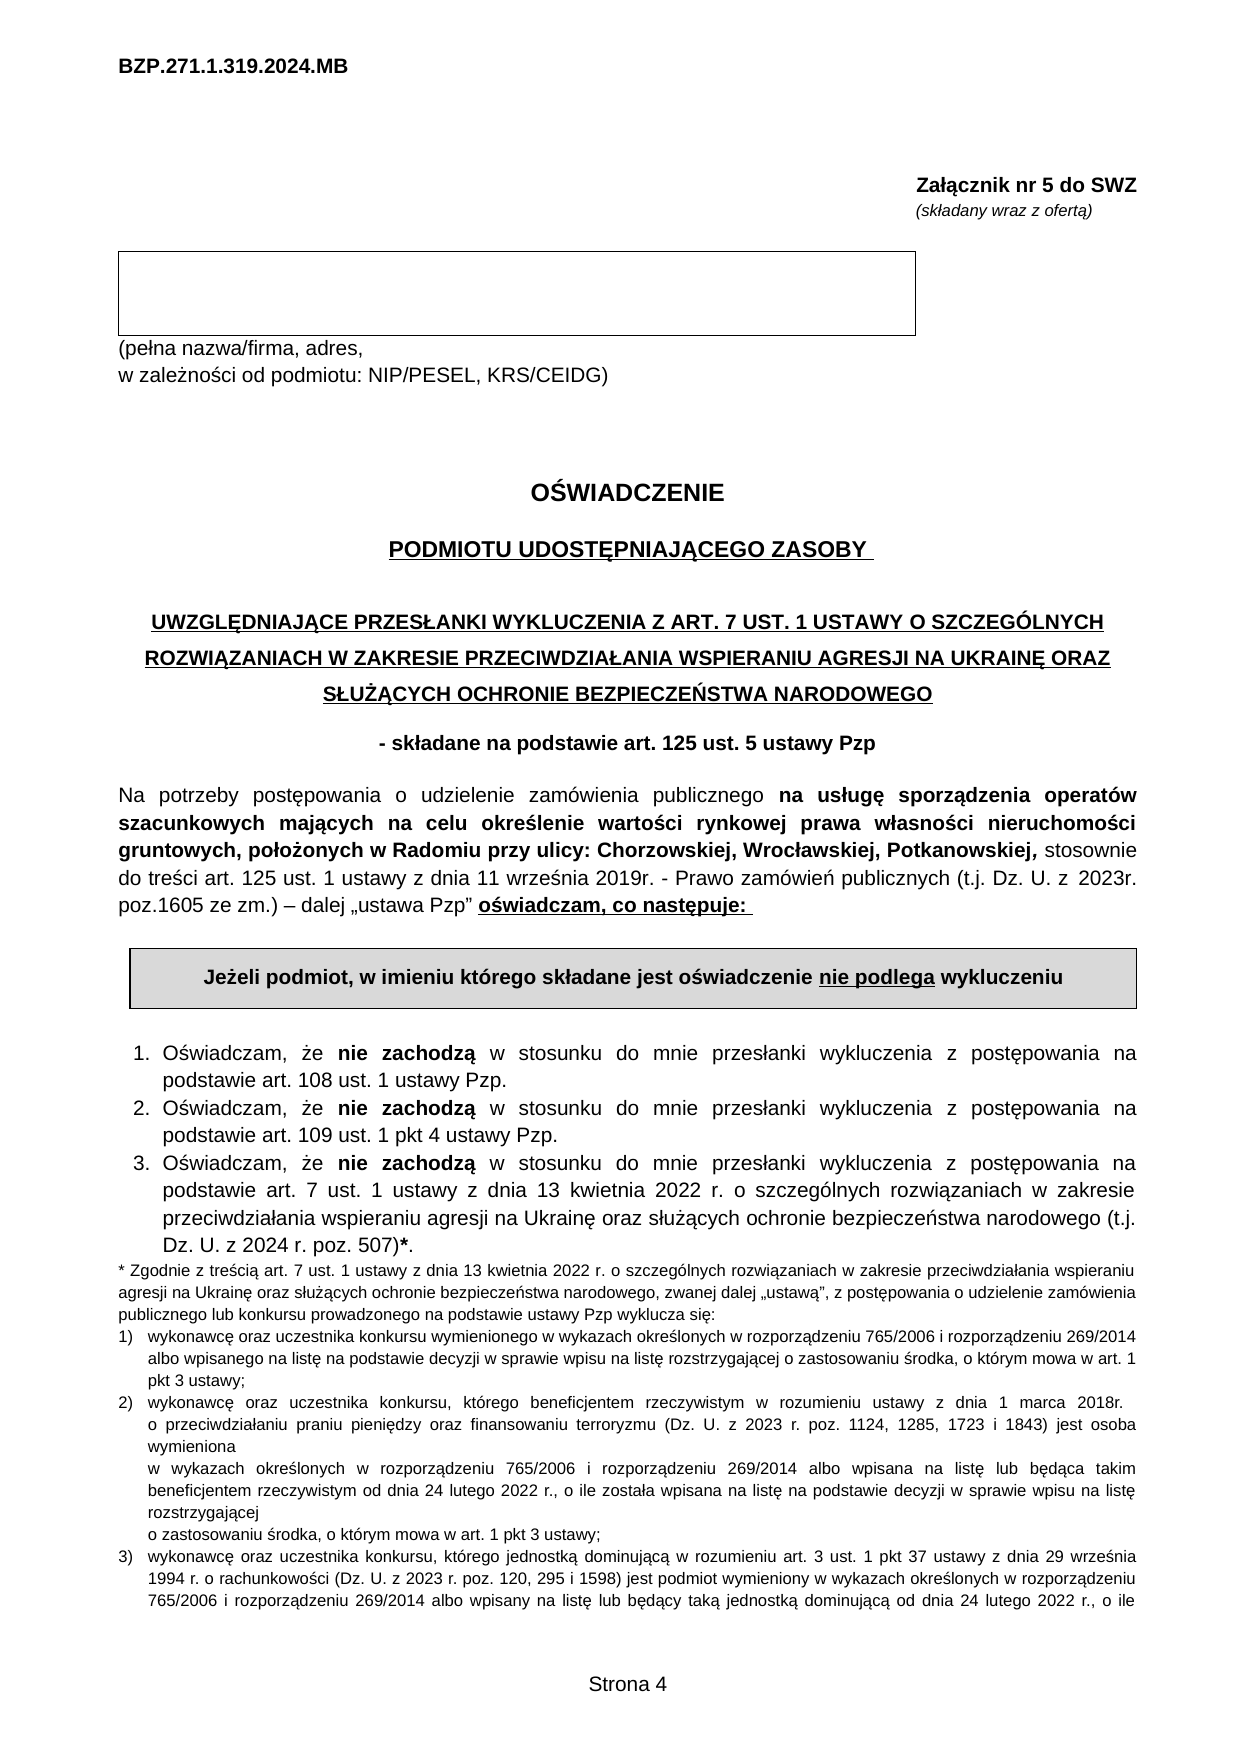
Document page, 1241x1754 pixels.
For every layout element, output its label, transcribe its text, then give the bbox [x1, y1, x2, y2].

list Oświadczam, że nie zachodzą w stosunku do mnie przesłanki wykluczenia z postępowania na podstawie art. 109 ust. 1 pkt 4 ustawy Pzp. [133, 1096, 1137, 1147]
text (pełna nazwa/firma, adres, [118, 336, 1137, 360]
text Na potrzeby postępowania o udzielenie zamówienia publicznego na usługę sporządzenia operatów szacunkowych mających na celu określenie wartości rynkowej prawa własności nieruchomości gruntowych, położonych w Radomiu przy ulicy: Chorzowskiej, Wrocławskiej, Potkanowskiej, stosownie do treści art. 125 ust. 1 ustawy z dnia 11 września 2019r. - Prawo zamówień publicznych (t.j. Dz. U. z 2023r. poz.1605 ze zm.) – dalej „ustawa Pzp” oświadczam, co następuje: [118, 783, 1137, 917]
list Oświadczam, że nie zachodzą w stosunku do mnie przesłanki wykluczenia z postępowania na podstawie art. 7 ust. 1 ustawy z dnia 13 kwietnia 2022 r. o szczególnych rozwiązaniach w zakresie przeciwdziałania wspieraniu agresji na Ukrainę oraz służących ochronie bezpieczeństwa narodowego (t.j. Dz. U. z 2024 r. poz. 507)*. [133, 1151, 1137, 1257]
text Załącznik nr 5 do SWZ [118, 173, 1137, 197]
text OŚWIADCZENIE [118, 478, 1137, 507]
table_header [119, 252, 915, 335]
text (składany wraz z ofertą) [118, 201, 1137, 220]
text w zależności od podmiotu: NIP/PESEL, KRS/CEIDG) [118, 363, 1137, 387]
list 1) wykonawcę oraz uczestnika konkursu wymienionego w wykazach określonych w rozporządzeniu 765/2006 i rozporządzeniu 269/2014 albo wpisanego na listę na podstawie decyzji w sprawie wpisu na listę rozstrzygającej o zastosowaniu środka, o którym mowa w art. 1 pkt 3 ustawy; [118, 1327, 1137, 1390]
text PODMIOTU UDOSTĘPNIAJĄCEGO ZASOBY [118, 536, 1137, 562]
list 2) wykonawcę oraz uczestnika konkursu, którego beneficjentem rzeczywistym w rozumieniu ustawy z dnia 1 marca 2018r. o przeciwdziałaniu praniu pieniędzy oraz finansowaniu terroryzmu (Dz. U. z 2023 r. poz. 1124, 1285, 1723 i 1843) jest osoba wymieniona w wykazach określonych w rozporządzeniu 765/2006 i rozporządzeniu 269/2014 albo wpisana na listę lub będąca takim beneficjentem rzeczywistym od dnia 24 lutego 2022 r., o ile została wpisana na listę na podstawie decyzji w sprawie wpisu na listę rozstrzygającej o zastosowaniu środka, o którym mowa w art. 1 pkt 3 ustawy; [118, 1393, 1137, 1544]
text UWZGLĘDNIAJĄCE PRZESŁANKI WYKLUCZENIA Z ART. 7 UST. 1 USTAWY o szczególnych rozwiązaniach w zakresie przeciwdziałania wspieraniu agresji na Ukrainę oraz służących ochronie bezpieczeństwa narodowego [118, 610, 1137, 706]
list Oświadczam, że nie zachodzą w stosunku do mnie przesłanki wykluczenia z postępowania na podstawie art. 108 ust. 1 ustawy Pzp. [133, 1041, 1137, 1092]
table_header Jeżeli podmiot, w imieniu którego składane jest oświadczenie nie podlega wykluczeniu [131, 949, 1136, 1008]
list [118, 1546, 1137, 1609]
text * Zgodnie z treścią art. 7 ust. 1 ustawy z dnia 13 kwietnia 2022 r. o szczególnych rozwiązaniach w zakresie przeciwdziałania wspieraniu agresji na Ukrainę oraz służących ochronie bezpieczeństwa narodowego, zwanej dalej „ustawą”, z postępowania o udzielenie zamówienia publicznego lub konkursu prowadzonego na podstawie ustawy Pzp wyklucza się: [118, 1261, 1137, 1324]
text - składane na podstawie art. 125 ust. 5 ustawy Pzp [118, 730, 1137, 754]
